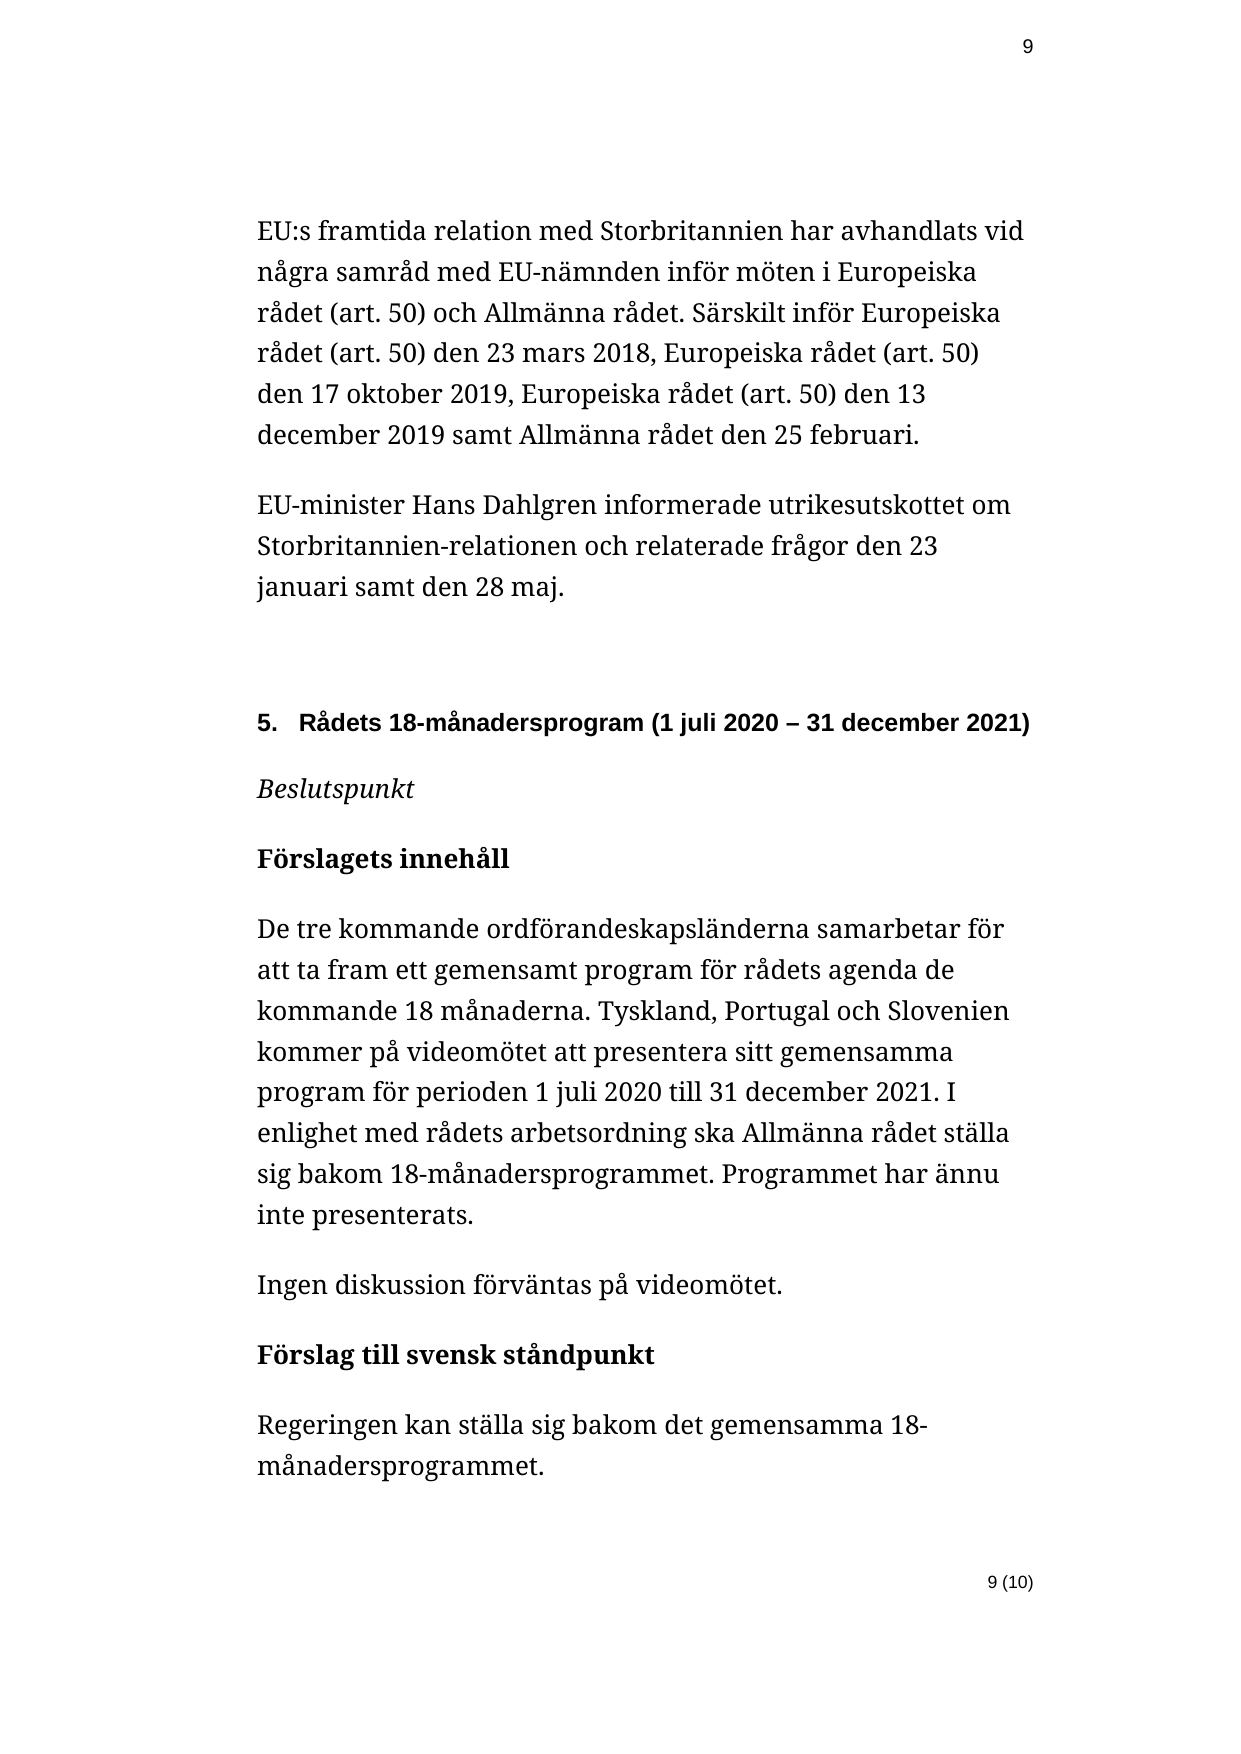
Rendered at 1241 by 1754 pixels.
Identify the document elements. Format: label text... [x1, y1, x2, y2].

text Regeringen kan ställa sig bakom det gemensamma 18-månadersprogrammet. [257, 1406, 1033, 1483]
text EU:s framtida relation med Storbritannien har avhandlats vid några samråd med EU-nämnden inför möten i Europeiska rådet (art. 50) och Allmänna rådet. Särskilt inför Europeiska rådet (art. 50) den 23 mars 2018, Europeiska rådet (art. 50) den 17 oktober 2019, Europeiska rådet (art. 50) den 13 december 2019 samt Allmänna rådet den 25 februari. [257, 213, 1033, 452]
text De tre kommande ordförandeskapsländerna samarbetar för att ta fram ett gemensamt program för rådets agenda de kommande 18 månaderna. Tyskland, Portugal och Slovenien kommer på videomötet att presentera sitt gemensamma program för perioden 1 juli 2020 till 31 december 2021. I enlighet med rådets arbetsordning ska Allmänna rådet ställa sig bakom 18-månadersprogrammet. Programmet har ännu inte presenterats. [257, 911, 1033, 1232]
text EU-minister Hans Dahlgren informerade utrikesutskottet om Storbritannien-relationen och relaterade frågor den 23 januari samt den 28 maj. [257, 487, 1033, 604]
text Beslutspunkt [257, 771, 1033, 806]
text Ingen diskussion förväntas på videomötet. [257, 1266, 1033, 1302]
text Förslagets innehåll [257, 841, 1033, 876]
subtitle Rådets 18-månadersprogram (1 juli 2020 – 31 december 2021) [257, 708, 1033, 737]
text Förslag till svensk ståndpunkt [257, 1336, 1033, 1372]
